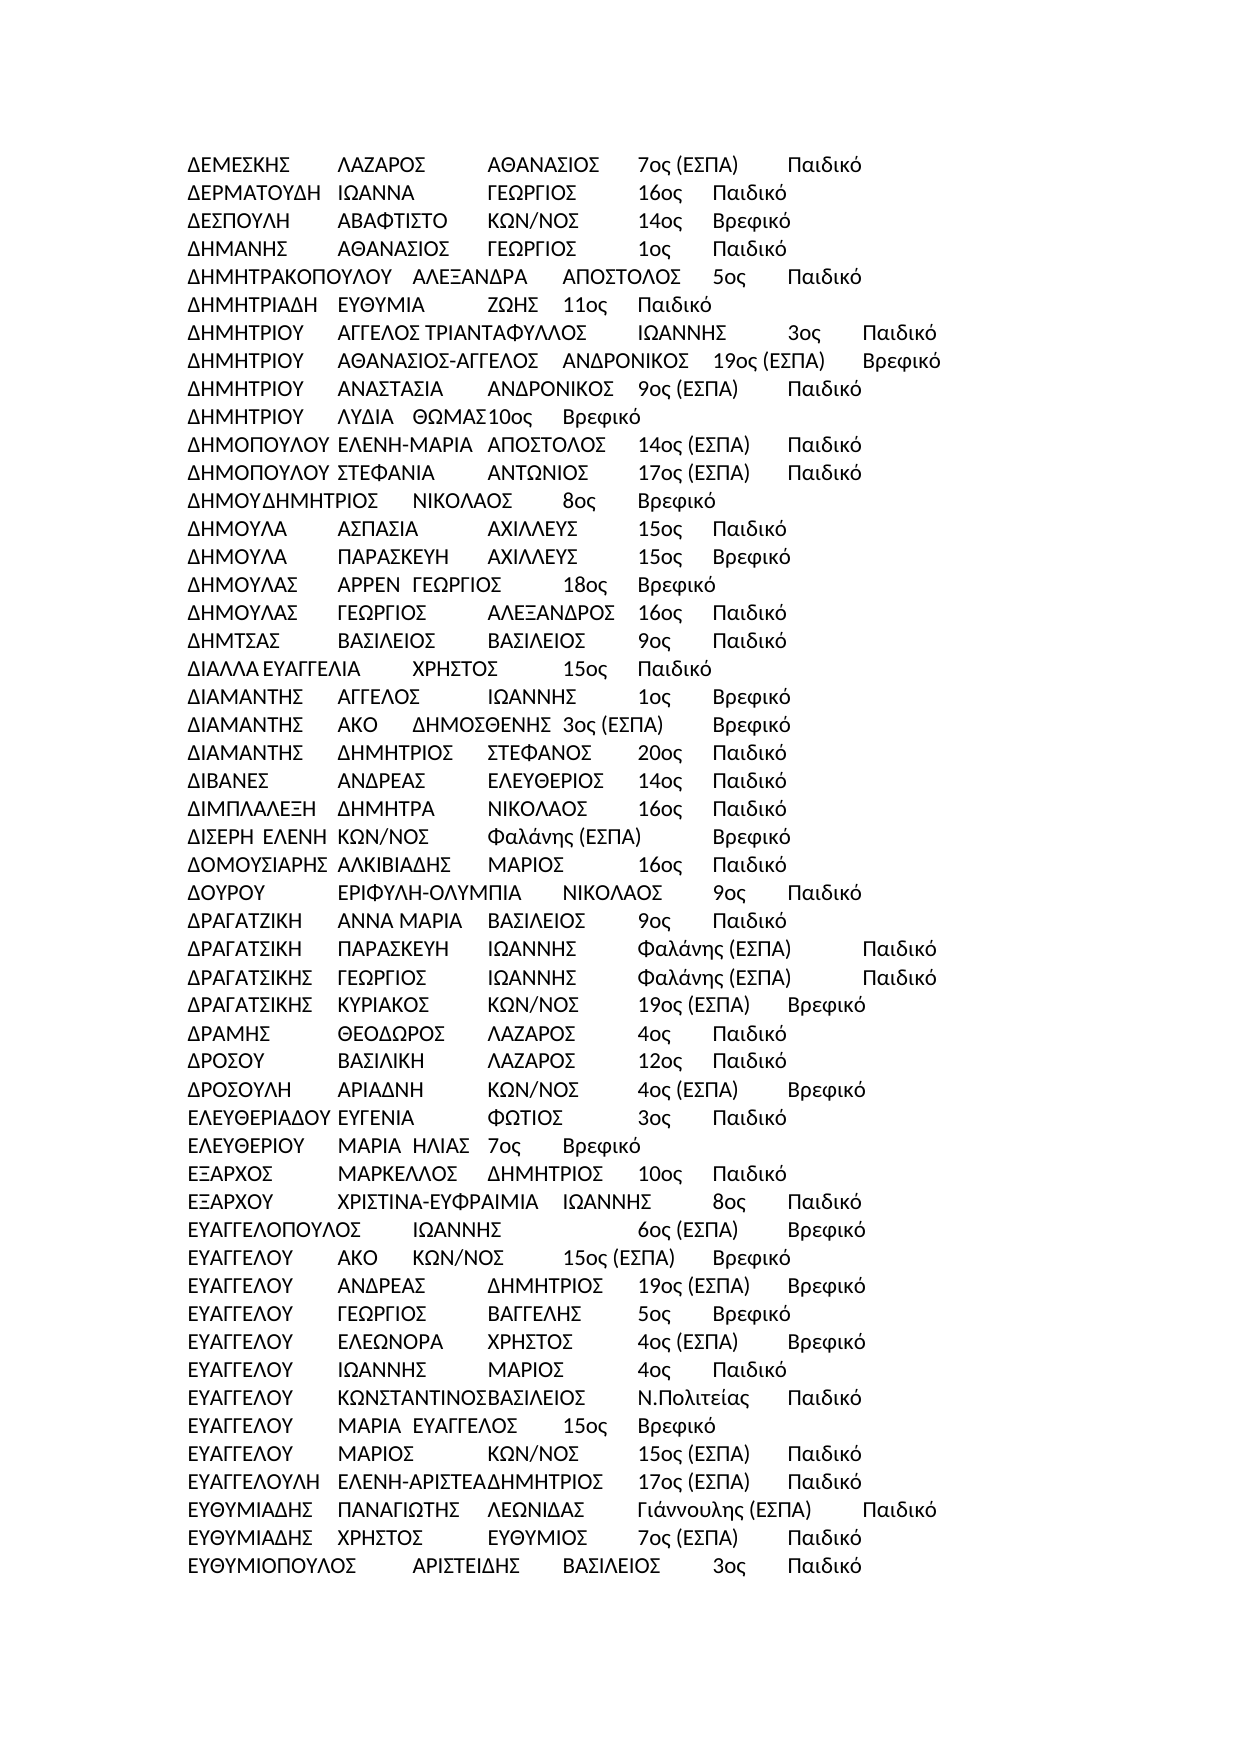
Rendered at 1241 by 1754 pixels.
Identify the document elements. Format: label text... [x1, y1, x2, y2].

text ΔΕΜΕΣΚΗΣ ΛΑΖΑΡΟΣ ΑΘΑΝΑΣΙΟΣ 7ος (ΕΣΠΑ) Παιδικό [187, 150, 1053, 178]
text ΕΥΑΓΓΕΛΟΠΟΥΛΟΣ ΙΩΑΝΝΗΣ 6ος (ΕΣΠΑ) Βρεφικό [187, 1215, 1053, 1243]
text ΔΗΜΗΤΡΙΟΥ ΑΘΑΝΑΣΙΟΣ-ΑΓΓΕΛΟΣ ΑΝΔΡΟΝΙΚΟΣ 19ος (ΕΣΠΑ) Βρεφικό [187, 346, 1053, 374]
text ΔΗΜΟΥΛΑ ΑΣΠΑΣΙΑ ΑΧΙΛΛΕΥΣ 15ος Παιδικό [187, 514, 1053, 542]
text ΔΗΜΟΥΛΑΣ ΓΕΩΡΓΙΟΣ ΑΛΕΞΑΝΔΡΟΣ 16ος Παιδικό [187, 598, 1053, 626]
text ΔΟΥΡΟΥ ΕΡΙΦΥΛΗ-ΟΛΥΜΠΙΑ ΝΙΚΟΛΑΟΣ 9ος Παιδικό [187, 878, 1053, 907]
text ΔΗΜΤΣΑΣ ΒΑΣΙΛΕΙΟΣ ΒΑΣΙΛΕΙΟΣ 9ος Παιδικό [187, 626, 1053, 654]
text ΕΥΘΥΜΙΑΔΗΣ ΠΑΝΑΓΙΩΤΗΣ ΛΕΩΝΙΔΑΣ Γιάννουλης (ΕΣΠΑ) Παιδικό [187, 1495, 1053, 1523]
text ΔΗΜΗΤΡΙΑΔΗ ΕΥΘΥΜΙΑ ΖΩΗΣ 11ος Παιδικό [187, 290, 1053, 318]
text ΕΥΑΓΓΕΛΟΥ ΑΚΟ ΚΩΝ/ΝΟΣ 15ος (ΕΣΠΑ) Βρεφικό [187, 1243, 1053, 1271]
text ΔΗΜΟΠΟΥΛΟΥ ΣΤΕΦΑΝΙΑ ΑΝΤΩΝΙΟΣ 17ος (ΕΣΠΑ) Παιδικό [187, 458, 1053, 486]
text ΔΙΜΠΛΑΛΕΞΗ ΔΗΜΗΤΡΑ ΝΙΚΟΛΑΟΣ 16ος Παιδικό [187, 794, 1053, 822]
text ΔΗΜΑΝΗΣ ΑΘΑΝΑΣΙΟΣ ΓΕΩΡΓΙΟΣ 1ος Παιδικό [187, 234, 1053, 262]
text ΔΗΜΟΠΟΥΛΟΥ ΕΛΕΝΗ-ΜΑΡΙΑ ΑΠΟΣΤΟΛΟΣ 14ος (ΕΣΠΑ) Παιδικό [187, 430, 1053, 458]
text ΕΥΑΓΓΕΛΟΥ ΕΛΕΩΝΟΡΑ ΧΡΗΣΤΟΣ 4ος (ΕΣΠΑ) Βρεφικό [187, 1327, 1053, 1355]
text ΔΙΑΜΑΝΤΗΣ ΑΚΟ ΔΗΜΟΣΘΕΝΗΣ 3ος (ΕΣΠΑ) Βρεφικό [187, 710, 1053, 738]
text ΕΞΑΡΧΟΣ ΜΑΡΚΕΛΛΟΣ ΔΗΜΗΤΡΙΟΣ 10ος Παιδικό [187, 1159, 1053, 1187]
text ΔΗΜΗΤΡΑΚΟΠΟΥΛΟΥ ΑΛΕΞΑΝΔΡΑ ΑΠΟΣΤΟΛΟΣ 5ος Παιδικό [187, 262, 1053, 290]
text ΔΡΑΓΑΤΣΙΚΗΣ ΓΕΩΡΓΙΟΣ ΙΩΑΝΝΗΣ Φαλάνης (ΕΣΠΑ) Παιδικό [187, 963, 1053, 991]
text ΔΡΑΓΑΤΣΙΚΗΣ ΚΥΡΙΑΚΟΣ ΚΩΝ/ΝΟΣ 19ος (ΕΣΠΑ) Βρεφικό [187, 991, 1053, 1019]
text ΕΞΑΡΧΟΥ ΧΡΙΣΤΙΝΑ-ΕΥΦΡΑΙΜΙΑ ΙΩΑΝΝΗΣ 8ος Παιδικό [187, 1187, 1053, 1215]
text ΔΡΟΣΟΥΛΗ ΑΡΙΑΔΝΗ ΚΩΝ/ΝΟΣ 4ος (ΕΣΠΑ) Βρεφικό [187, 1075, 1053, 1103]
text ΔΙΒΑΝΕΣ ΑΝΔΡΕΑΣ ΕΛΕΥΘΕΡΙΟΣ 14ος Παιδικό [187, 766, 1053, 794]
text ΔΡΑΓΑΤΖΙΚΗ ΑΝΝΑ ΜΑΡΙΑ ΒΑΣΙΛΕΙΟΣ 9ος Παιδικό [187, 907, 1053, 934]
text ΔΙΑΜΑΝΤΗΣ ΑΓΓΕΛΟΣ ΙΩΑΝΝΗΣ 1ος Βρεφικό [187, 682, 1053, 710]
text ΔΕΣΠΟΥΛΗ ΑΒΑΦΤΙΣΤΟ ΚΩΝ/ΝΟΣ 14ος Βρεφικό [187, 206, 1053, 234]
text ΕΥΑΓΓΕΛΟΥΛΗ ΕΛΕΝΗ-ΑΡΙΣΤΕΑ ΔΗΜΗΤΡΙΟΣ 17ος (ΕΣΠΑ) Παιδικό [187, 1467, 1053, 1495]
text ΔΗΜΗΤΡΙΟΥ ΛΥΔΙΑ ΘΩΜΑΣ 10ος Βρεφικό [187, 402, 1053, 430]
text ΕΥΑΓΓΕΛΟΥ ΜΑΡΙΟΣ ΚΩΝ/ΝΟΣ 15ος (ΕΣΠΑ) Παιδικό [187, 1439, 1053, 1467]
text ΔΙΑΛΛΑ ΕΥΑΓΓΕΛΙΑ ΧΡΗΣΤΟΣ 15ος Παιδικό [187, 654, 1053, 682]
text ΕΥΑΓΓΕΛΟΥ ΜΑΡΙΑ ΕΥΑΓΓΕΛΟΣ 15ος Βρεφικό [187, 1411, 1053, 1439]
text ΔΟΜΟΥΣΙΑΡΗΣ ΑΛΚΙΒΙΑΔΗΣ ΜΑΡΙΟΣ 16ος Παιδικό [187, 851, 1053, 878]
text ΕΛΕΥΘΕΡΙΟΥ ΜΑΡΙΑ ΗΛΙΑΣ 7ος Βρεφικό [187, 1131, 1053, 1159]
text ΕΥΘΥΜΙΑΔΗΣ ΧΡΗΣΤΟΣ ΕΥΘΥΜΙΟΣ 7ος (ΕΣΠΑ) Παιδικό [187, 1523, 1053, 1551]
text ΔΙΑΜΑΝΤΗΣ ΔΗΜΗΤΡΙΟΣ ΣΤΕΦΑΝΟΣ 20ος Παιδικό [187, 738, 1053, 766]
text ΔΗΜΗΤΡΙΟΥ ΑΝΑΣΤΑΣΙΑ ΑΝΔΡΟΝΙΚΟΣ 9ος (ΕΣΠΑ) Παιδικό [187, 374, 1053, 402]
text ΔΡΑΓΑΤΣΙΚΗ ΠΑΡΑΣΚΕΥΗ ΙΩΑΝΝΗΣ Φαλάνης (ΕΣΠΑ) Παιδικό [187, 934, 1053, 963]
text ΕΥΘΥΜΙΟΠΟΥΛΟΣ ΑΡΙΣΤΕΙΔΗΣ ΒΑΣΙΛΕΙΟΣ 3ος Παιδικό [187, 1551, 1053, 1579]
text ΔΗΜΟΥ ΔΗΜΗΤΡΙΟΣ ΝΙΚΟΛΑΟΣ 8ος Βρεφικό [187, 486, 1053, 514]
text ΔΡΟΣΟΥ ΒΑΣΙΛΙΚΗ ΛΑΖΑΡΟΣ 12ος Παιδικό [187, 1047, 1053, 1075]
text ΕΥΑΓΓΕΛΟΥ ΓΕΩΡΓΙΟΣ ΒΑΓΓΕΛΗΣ 5ος Βρεφικό [187, 1299, 1053, 1327]
text ΔΗΜΟΥΛΑ ΠΑΡΑΣΚΕΥΗ ΑΧΙΛΛΕΥΣ 15ος Βρεφικό [187, 542, 1053, 570]
text ΕΛΕΥΘΕΡΙΑΔΟΥ ΕΥΓΕΝΙΑ ΦΩΤΙΟΣ 3ος Παιδικό [187, 1103, 1053, 1131]
text ΔΗΜΗΤΡΙΟΥ ΑΓΓΕΛΟΣ ΤΡΙΑΝΤΑΦΥΛΛΟΣ ΙΩΑΝΝΗΣ 3ος Παιδικό [187, 318, 1053, 346]
text ΕΥΑΓΓΕΛΟΥ ΙΩΑΝΝΗΣ ΜΑΡΙΟΣ 4ος Παιδικό [187, 1355, 1053, 1383]
text ΔΙΣΕΡΗ ΕΛΕΝΗ ΚΩΝ/ΝΟΣ Φαλάνης (ΕΣΠΑ) Βρεφικό [187, 822, 1053, 851]
text ΕΥΑΓΓΕΛΟΥ ΚΩΝΣΤΑΝΤΙΝΟΣ ΒΑΣΙΛΕΙΟΣ Ν.Πολιτείας Παιδικό [187, 1383, 1053, 1411]
text ΕΥΑΓΓΕΛΟΥ ΑΝΔΡΕΑΣ ΔΗΜΗΤΡΙΟΣ 19ος (ΕΣΠΑ) Βρεφικό [187, 1271, 1053, 1299]
text ΔΡΑΜΗΣ ΘΕΟΔΩΡΟΣ ΛΑΖΑΡΟΣ 4ος Παιδικό [187, 1019, 1053, 1047]
text ΔΗΜΟΥΛΑΣ ΑΡΡΕΝ ΓΕΩΡΓΙΟΣ 18ος Βρεφικό [187, 570, 1053, 598]
text ΔΕΡΜΑΤΟΥΔΗ ΙΩΑΝΝΑ ΓΕΩΡΓΙΟΣ 16ος Παιδικό [187, 178, 1053, 206]
